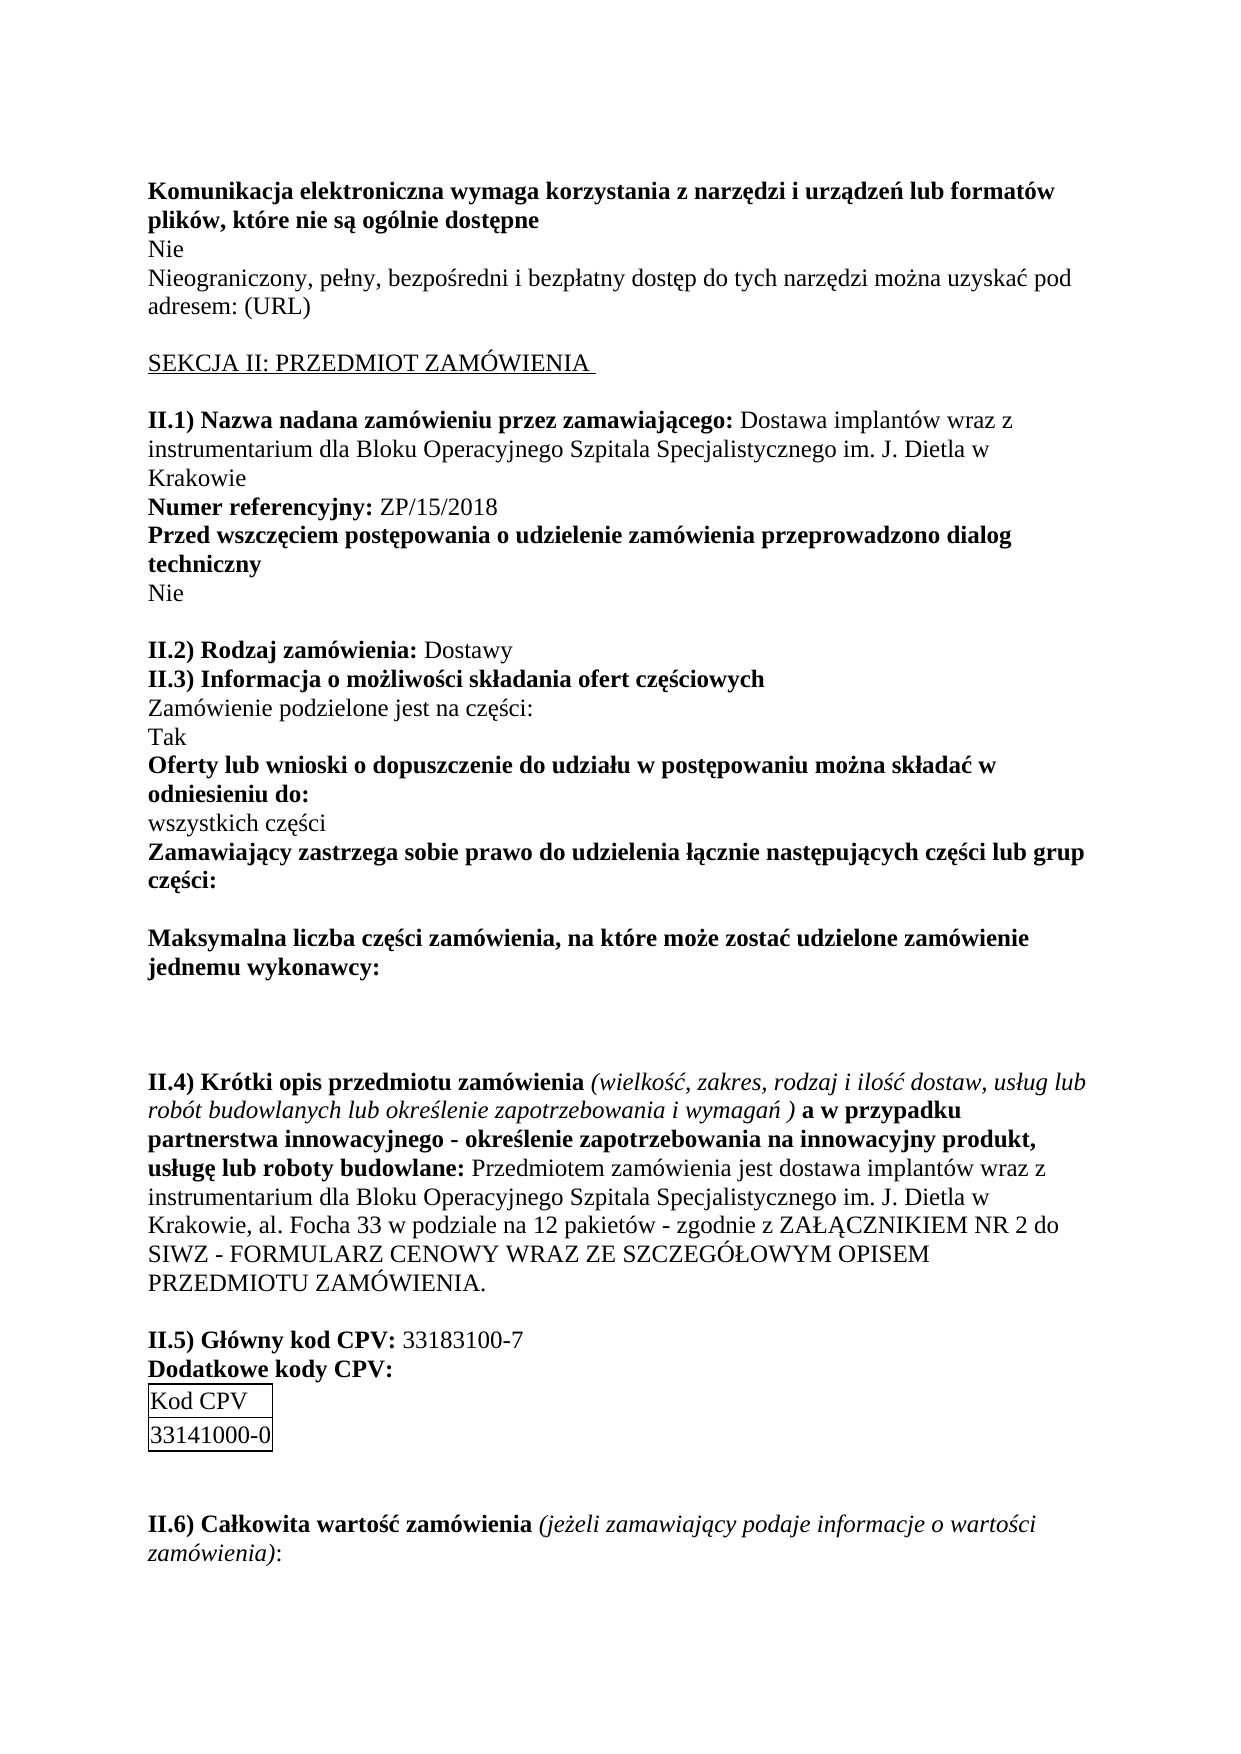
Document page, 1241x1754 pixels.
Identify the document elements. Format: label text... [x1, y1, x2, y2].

text Zamawiający zastrzega sobie prawo do udzielenia łącznie następujących części lub grup części: Maksymalna liczba części zamówienia, na które może zostać udzielone zamówienie jednemu wykonawcy: II.4) Krótki opis przedmiotu zamówienia (wielkość, zakres, rodzaj i ilość dostaw, usług lub robót budowlanych lub określenie zapotrzebowania i wymagań ) a w przypadku partnerstwa innowacyjnego - określenie zapotrzebowania na innowacyjny produkt, usługę lub roboty budowlane: Przedmiotem zamówienia jest dostawa implantów wraz z instrumentarium dla Bloku Operacyjnego Szpitala Specjalistycznego im. J. Dietla w Krakowie, al. Focha 33 w podziale na 12 pakietów - zgodnie z ZAŁĄCZNIKIEM NR 2 do SIWZ - FORMULARZ CENOWY WRAZ ZE SZCZEGÓŁOWYM OPISEM PRZEDMIOTU ZAMÓWIENIA. II.5) Główny kod CPV: 33183100-7 Dodatkowe kody CPV: [148, 837, 1093, 1383]
table_cell 33141000-0 [149, 1418, 272, 1450]
text II.2) Rodzaj zamówienia: Dostawy II.3) Informacja o możliwości składania ofert częściowych Zamówienie podzielone jest na części: [148, 607, 1093, 722]
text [148, 1452, 1093, 1567]
table_header Kod CPV [149, 1385, 272, 1417]
text Komunikacja elektroniczna wymaga korzystania z narzędzi i urządzeń lub formatów plików, które nie są ogólnie dostępne [148, 148, 1093, 234]
text Nie Nieograniczony, pełny, bezpośredni i bezpłatny dostęp do tych narzędzi można uzyskać pod adresem: (URL) [148, 234, 1093, 348]
text II.1) Nazwa nadana zamówieniu przez zamawiającego: Dostawa implantów wraz z instrumentarium dla Bloku Operacyjnego Szpitala Specjalistycznego im. J. Dietla w Krakowie Numer referencyjny: ZP/15/2018 Przed wszczęciem postępowania o udzielenie zamówienia przeprowadzono dialog techniczny [148, 377, 1093, 578]
text SEKCJA II: PRZEDMIOT ZAMÓWIENIA [148, 348, 1093, 377]
text Tak Oferty lub wnioski o dopuszczenie do udziału w postępowaniu można składać w odniesieniu do: wszystkich części [148, 722, 1093, 837]
text Nie [148, 578, 1093, 607]
